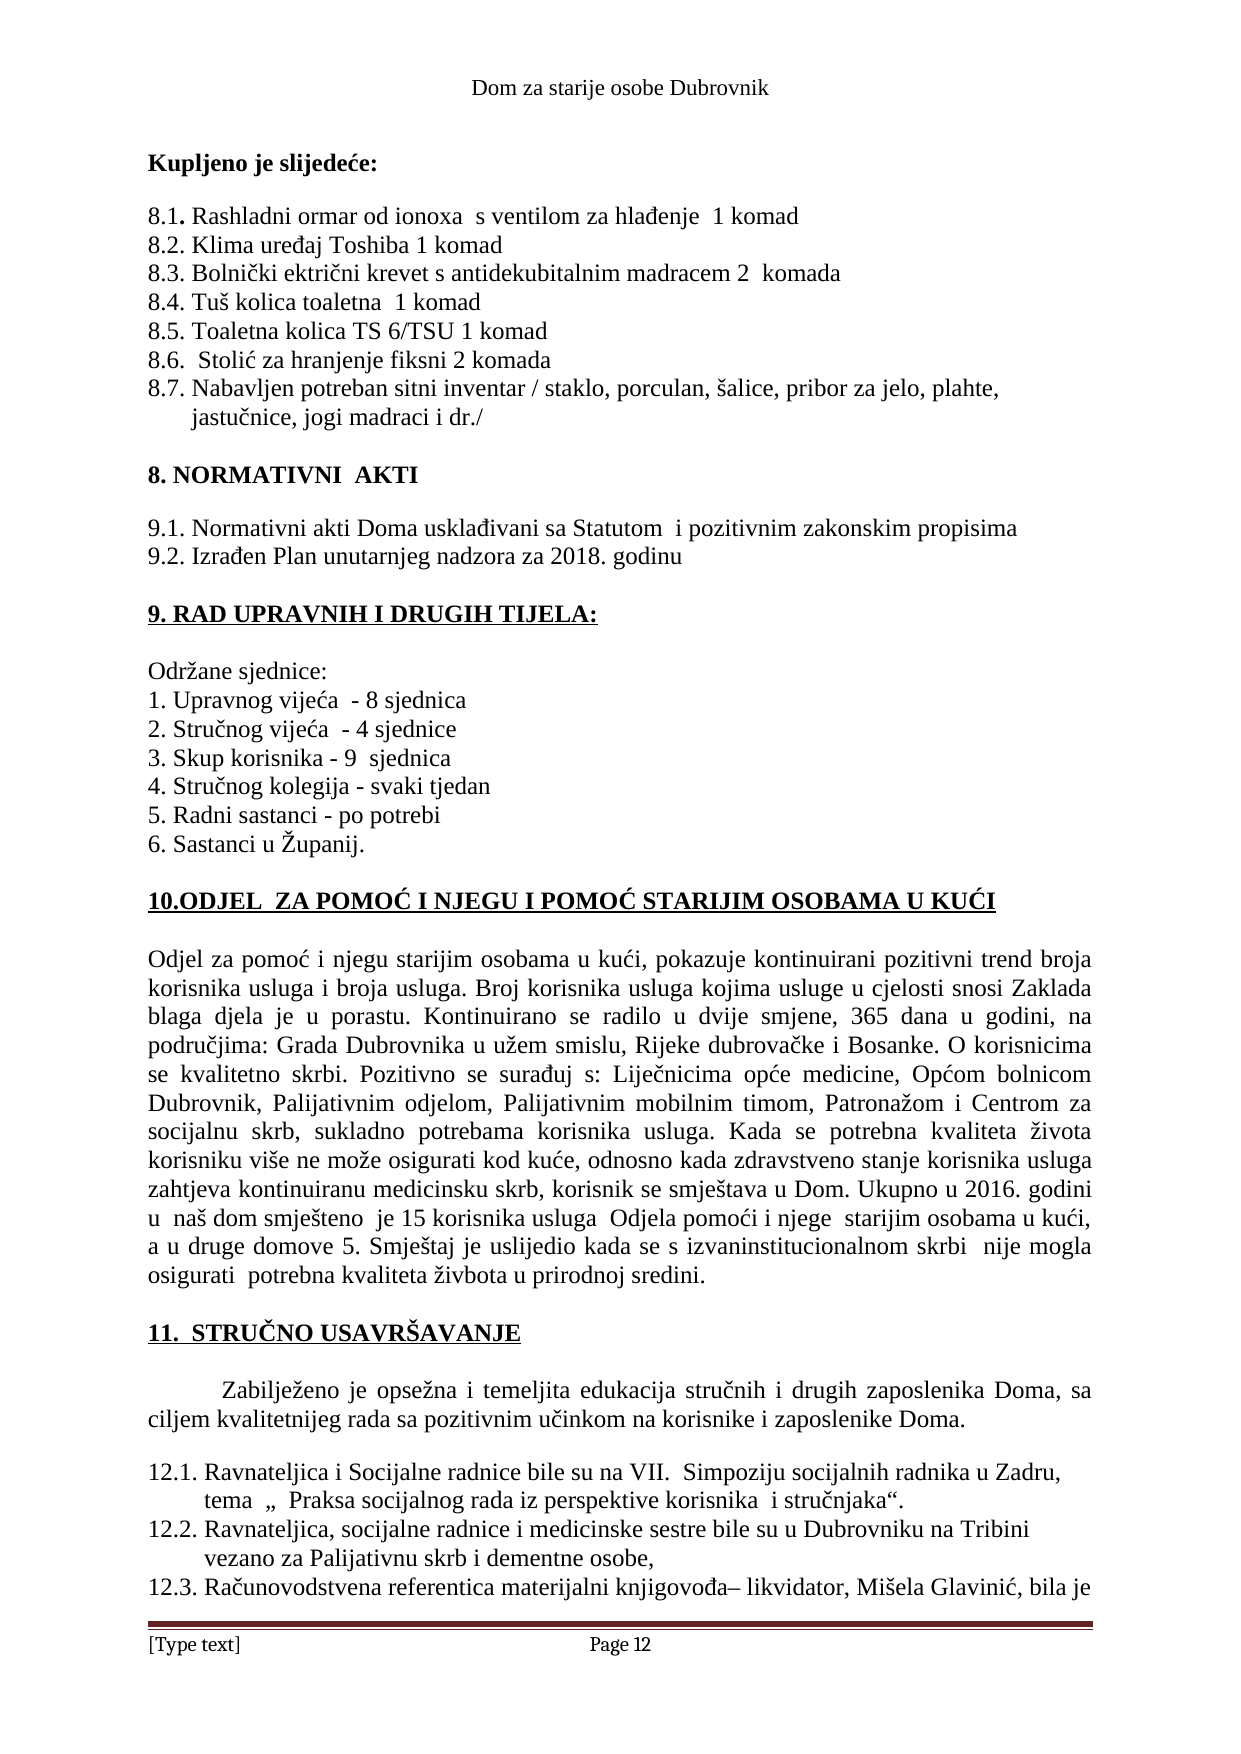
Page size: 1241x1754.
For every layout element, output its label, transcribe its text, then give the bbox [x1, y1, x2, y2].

text 3. Skup korisnika - 9 sjednica [148, 743, 1093, 771]
text 8.5. Toaletna kolica TS 6/TSU 1 komad [148, 316, 1093, 345]
text jastučnice, jogi madraci i dr./ [148, 402, 1093, 431]
text 8.4. Tuš kolica toaletna 1 komad [148, 287, 1093, 316]
text Odjel za pomoć i njegu starijim osobama u kući, pokazuje kontinuirani pozitivni trend broja korisnika usluga i broja usluga. Broj korisnika usluga kojima usluge u cjelosti snosi Zaklada blaga djela je u porastu. Kontinuirano se radilo u dvije smjene, 365 dana u godini, na područjima: Grada Dubrovnika u užem smislu, Rijeke dubrovačke i Bosanke. O korisnicima se kvalitetno skrbi. Pozitivno se surađuj s: Liječnicima opće medicine, Općom bolnicom Dubrovnik, Palijativnim odjelom, Palijativnim mobilnim timom, Patronažom i Centrom za socijalnu skrb, sukladno potrebama korisnika usluga. Kada se potrebna kvaliteta života korisniku više ne može osigurati kod kuće, odnosno kada zdravstveno stanje korisnika usluga zahtjeva kontinuiranu medicinsku skrb, korisnik se smještava u Dom. Ukupno u 2016. godini u naš dom smješteno je 15 korisnika usluga Odjela pomoći i njege starijim osobama u kući, a u druge domove 5. Smještaj je uslijedio kada se s izvaninstitucionalnom skrbi nije mogla osigurati potrebna kvaliteta živbota u prirodnoj sredini. [148, 944, 1093, 1289]
text 12.3. Računovodstvena referentica materijalni knjigovođa– likvidator, Mišela Glavinić, bila je [148, 1572, 1093, 1600]
text 4. Stručnog kolegija - svaki tjedan [148, 771, 1093, 800]
text Zabilježeno je opsežna i temeljita edukacija stručnih i drugih zaposlenika Doma, sa ciljem kvalitetnijeg rada sa pozitivnim učinkom na korisnike i zaposlenike Doma. [148, 1375, 1093, 1433]
text 8.3. Bolnički ektrični krevet s antidekubitalnim madracem 2 komada [148, 258, 1093, 287]
text vezano za Palijativnu skrb i dementne osobe, [148, 1543, 1093, 1572]
text 12.1. Ravnateljica i Socijalne radnice bile su na VII. Simpoziju socijalnih radnika u Zadru, [148, 1457, 1093, 1485]
text 8.6. Stolić za hranjenje fiksni 2 komada [148, 345, 1093, 373]
text 12.2. Ravnateljica, socijalne radnice i medicinske sestre bile su u Dubrovniku na Tribini [148, 1514, 1093, 1543]
text 9.2. Izrađen Plan unutarnjeg nadzora za 2018. godinu [148, 541, 1093, 570]
text 8.7. Nabavljen potreban sitni inventar / staklo, porculan, šalice, pribor za jelo, plahte, [148, 373, 1093, 402]
text 8. NORMATIVNI AKTI [148, 460, 1093, 488]
text Održane sjednice: [148, 656, 1093, 685]
text 1. Upravnog vijeća - 8 sjednica [148, 685, 1093, 714]
text Kupljeno je slijedeće: [148, 148, 1093, 177]
text 8.1. Rashladni ormar od ionoxa s ventilom za hlađenje 1 komad [148, 201, 1093, 230]
text 11. STRUČNO USAVRŠAVANJE [148, 1318, 1093, 1346]
text 10.ODJEL ZA POMOĆ I NJEGU I POMOĆ STARIJIM OSOBAMA U KUĆI [148, 886, 1093, 915]
text 9.1. Normativni akti Doma usklađivani sa Statutom i pozitivnim zakonskim propisima [148, 513, 1093, 541]
text 5. Radni sastanci - po potrebi [148, 800, 1093, 829]
text 2. Stručnog vijeća - 4 sjednice [148, 714, 1093, 743]
text 8.2. Klima uređaj Toshiba 1 komad [148, 230, 1093, 258]
text 6. Sastanci u Županij. [148, 829, 1093, 858]
text 9. RAD UPRAVNIH I DRUGIH TIJELA: [148, 599, 1093, 628]
text tema „ Praksa socijalnog rada iz perspektive korisnika i stručnjaka“. [148, 1485, 1093, 1514]
